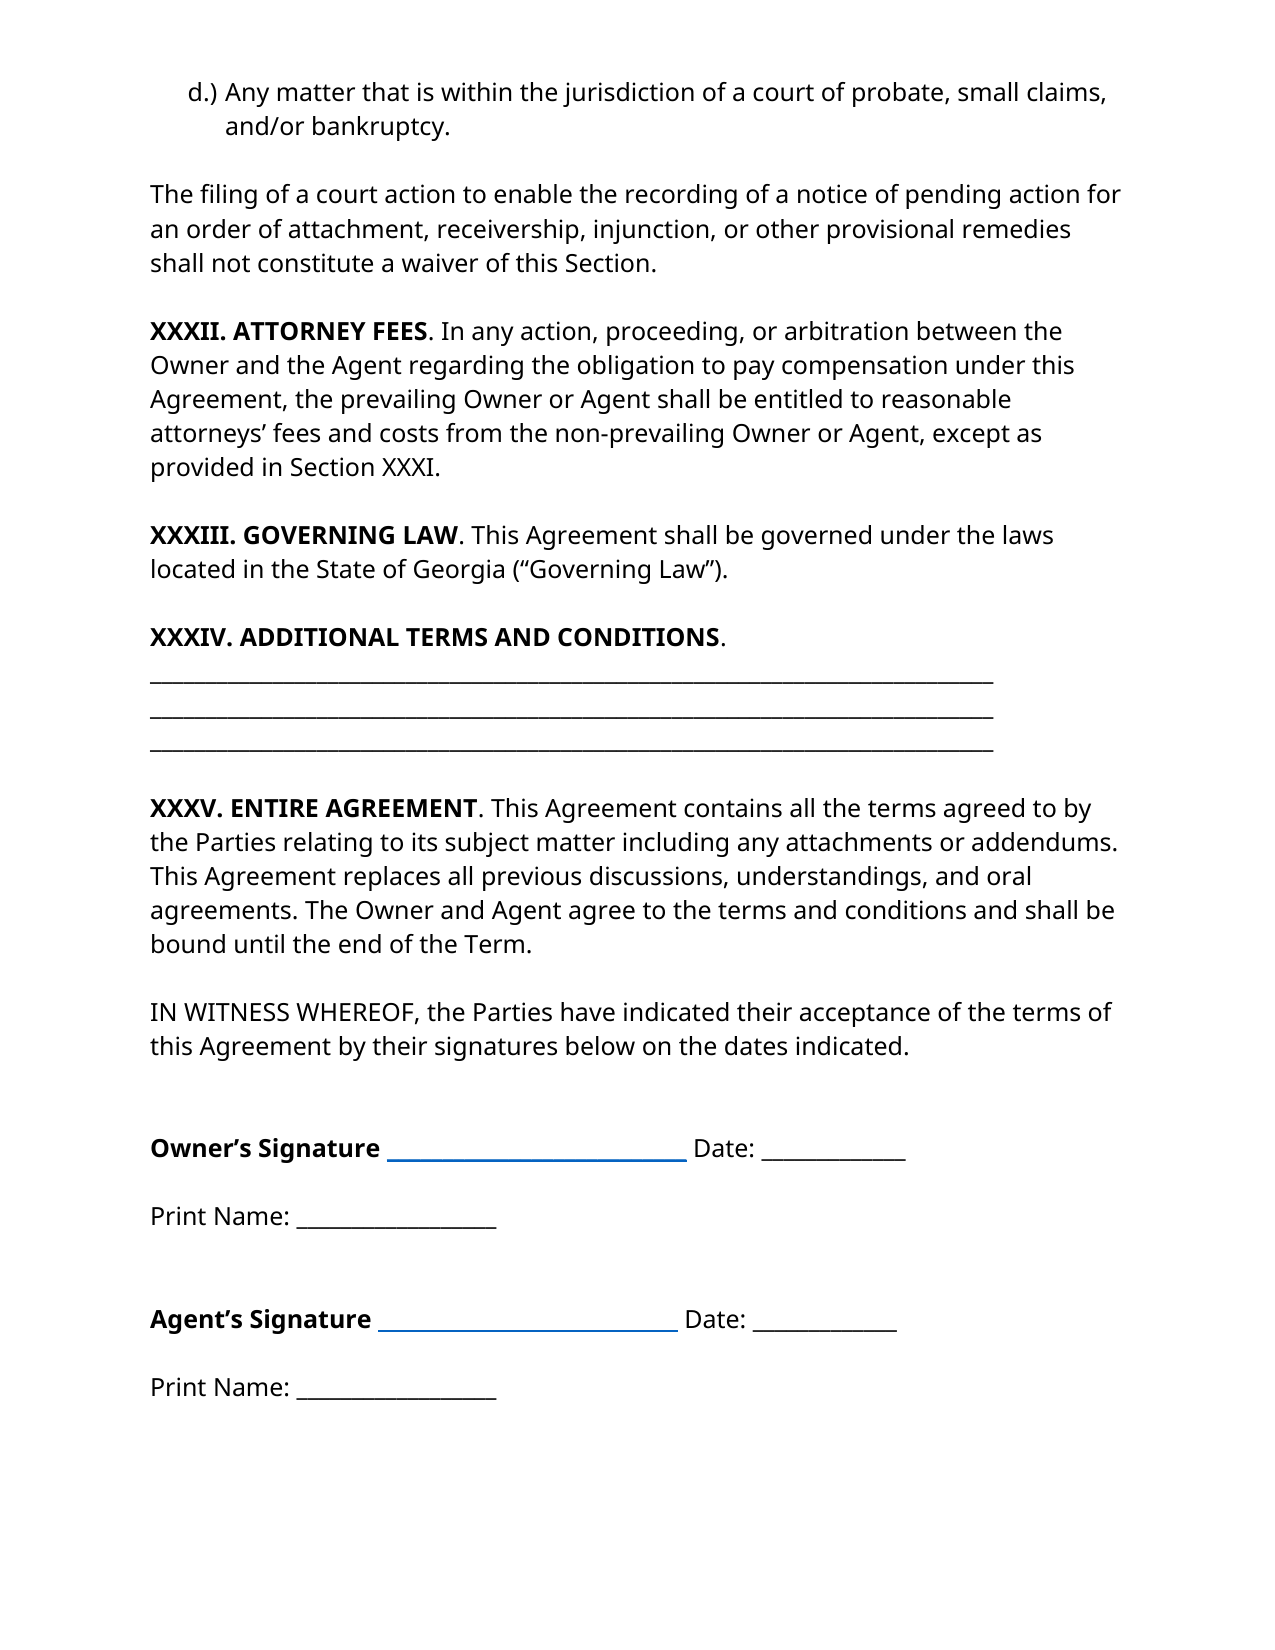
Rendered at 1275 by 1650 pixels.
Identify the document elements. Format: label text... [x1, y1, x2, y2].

text Print Name: __________________ [150, 1199, 1125, 1233]
text ____________________________________________________________________________ [150, 688, 1125, 722]
text Owner’s Signature ___________________________ Date: _____________ [150, 1131, 1125, 1165]
text XXXIV. ADDITIONAL TERMS AND CONDITIONS. ____________________________________________________________________________ [150, 620, 1125, 688]
text IN WITNESS WHEREOF, the Parties have indicated their acceptance of the terms of this Agreement by their signatures below on the dates indicated. [150, 995, 1125, 1063]
text Agent’s Signature ___________________________ Date: _____________ [150, 1301, 1125, 1335]
list Any matter that is within the jurisdiction of a court of probate, small claims, and/or bankruptcy. [187, 75, 1125, 143]
text XXXV. ENTIRE AGREEMENT. This Agreement contains all the terms agreed to by the Parties relating to its subject matter including any attachments or addendums. This Agreement replaces all previous discussions, understandings, and oral agreements. The Owner and Agent agree to the terms and conditions and shall be bound until the end of the Term. [150, 790, 1125, 961]
text ____________________________________________________________________________ [150, 722, 1125, 756]
text The filing of a court action to enable the recording of a notice of pending action for an order of attachment, receivership, injunction, or other provisional remedies shall not constitute a waiver of this Section. [150, 177, 1125, 279]
text Print Name: __________________ [150, 1369, 1125, 1403]
text XXXIII. GOVERNING LAW. This Agreement shall be governed under the laws located in the State of Georgia (“Governing Law”). [150, 518, 1125, 586]
text XXXII. ATTORNEY FEES. In any action, proceeding, or arbitration between the Owner and the Agent regarding the obligation to pay compensation under this Agreement, the prevailing Owner or Agent shall be entitled to reasonable attorneys’ fees and costs from the non-prevailing Owner or Agent, except as provided in Section XXXI. [150, 313, 1125, 484]
